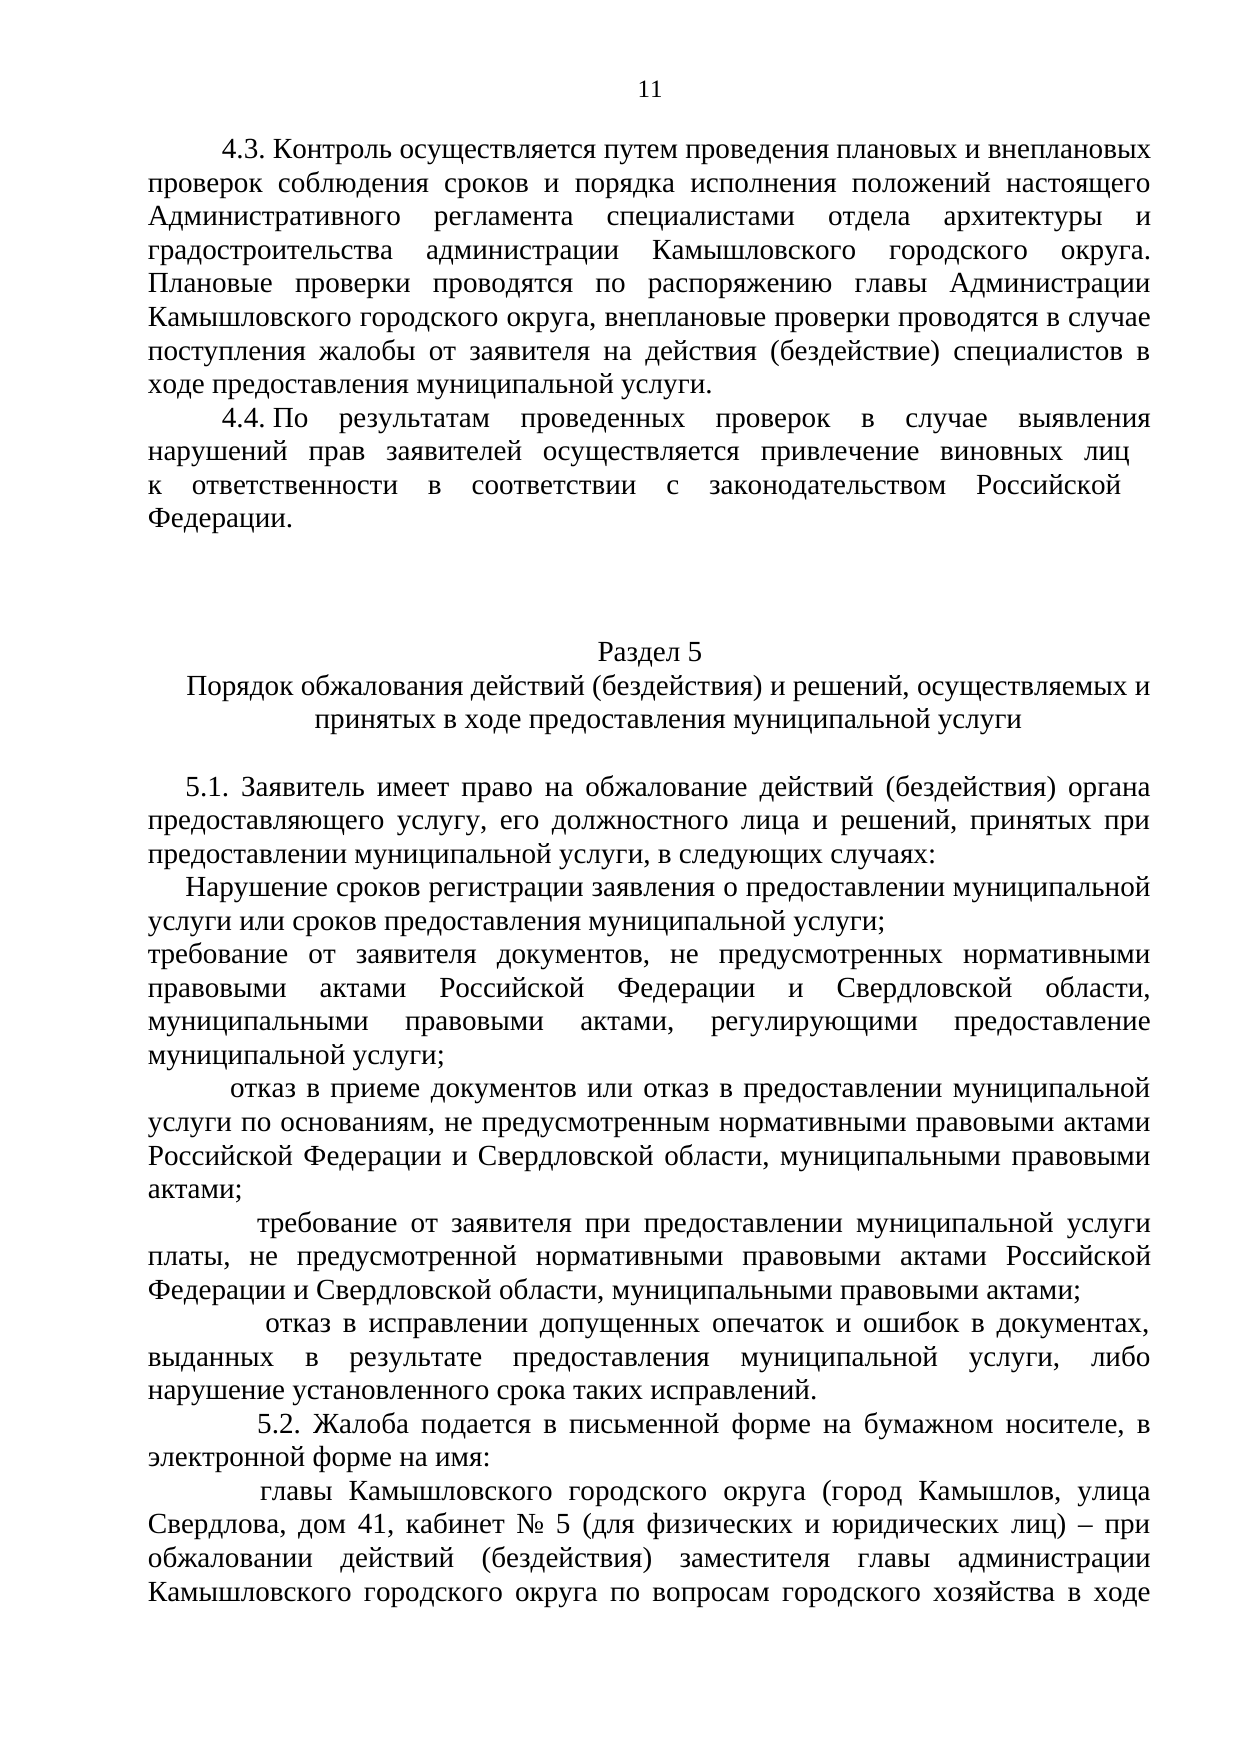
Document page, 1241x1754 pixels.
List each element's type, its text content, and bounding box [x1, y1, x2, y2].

text требование от заявителя при предоставлении муниципальной услуги платы, не предусмотренной нормативными правовыми актами Российской Федерации и Свердловской области, муниципальными правовыми актами; [148, 1205, 1152, 1305]
text 5.2. Жалоба подается в письменной форме на бумажном носителе, в электронной форме на имя: [148, 1406, 1152, 1473]
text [148, 1473, 1152, 1607]
text 5.1. Заявитель имеет право на обжалование действий (бездействия) органа предоставляющего услугу, его должностного лица и решений, принятых при предоставлении муниципальной услуги, в следующих случаях: [148, 769, 1152, 869]
text отказ в исправлении допущенных опечаток и ошибок в документах, выданных в результате предоставления муниципальной услуги, либо нарушение установленного срока таких исправлений. [148, 1305, 1152, 1406]
text 4.3. Контроль осуществляется путем проведения плановых и внеплановых проверок соблюдения сроков и порядка исполнения положений настоящего Административного регламента специалистами отдела архитектуры и градостроительства администрации Камышловского городского округа. Плановые проверки проводятся по распоряжению главы Администрации Камышловского городского округа, внеплановые проверки проводятся в случае поступления жалобы от заявителя на действия (бездействие) специалистов в ходе предоставления муниципальной услуги. [148, 131, 1152, 400]
text Раздел 5 [148, 634, 1152, 668]
text отказ в приеме документов или отказ в предоставлении муниципальной услуги по основаниям, не предусмотренным нормативными правовыми актами Российской Федерации и Свердловской области, муниципальными правовыми актами; [148, 1071, 1152, 1205]
text Нарушение сроков регистрации заявления о предоставлении муниципальной услуги или сроков предоставления муниципальной услуги; [148, 869, 1152, 936]
text 4.4. По результатам проведенных проверок в случае выявления нарушений прав заявителей осуществляется привлечение виновных лиц к ответственности в соответствии с законодательством Российской Федерации. [148, 400, 1152, 534]
text требование от заявителя документов, не предусмотренных нормативными правовыми актами Российской Федерации и Свердловской области, муниципальными правовыми актами, регулирующими предоставление муниципальной услуги; [148, 936, 1152, 1071]
text Порядок обжалования действий (бездействия) и решений, осуществляемых и принятых в ходе предоставления муниципальной услуги [185, 668, 1152, 735]
